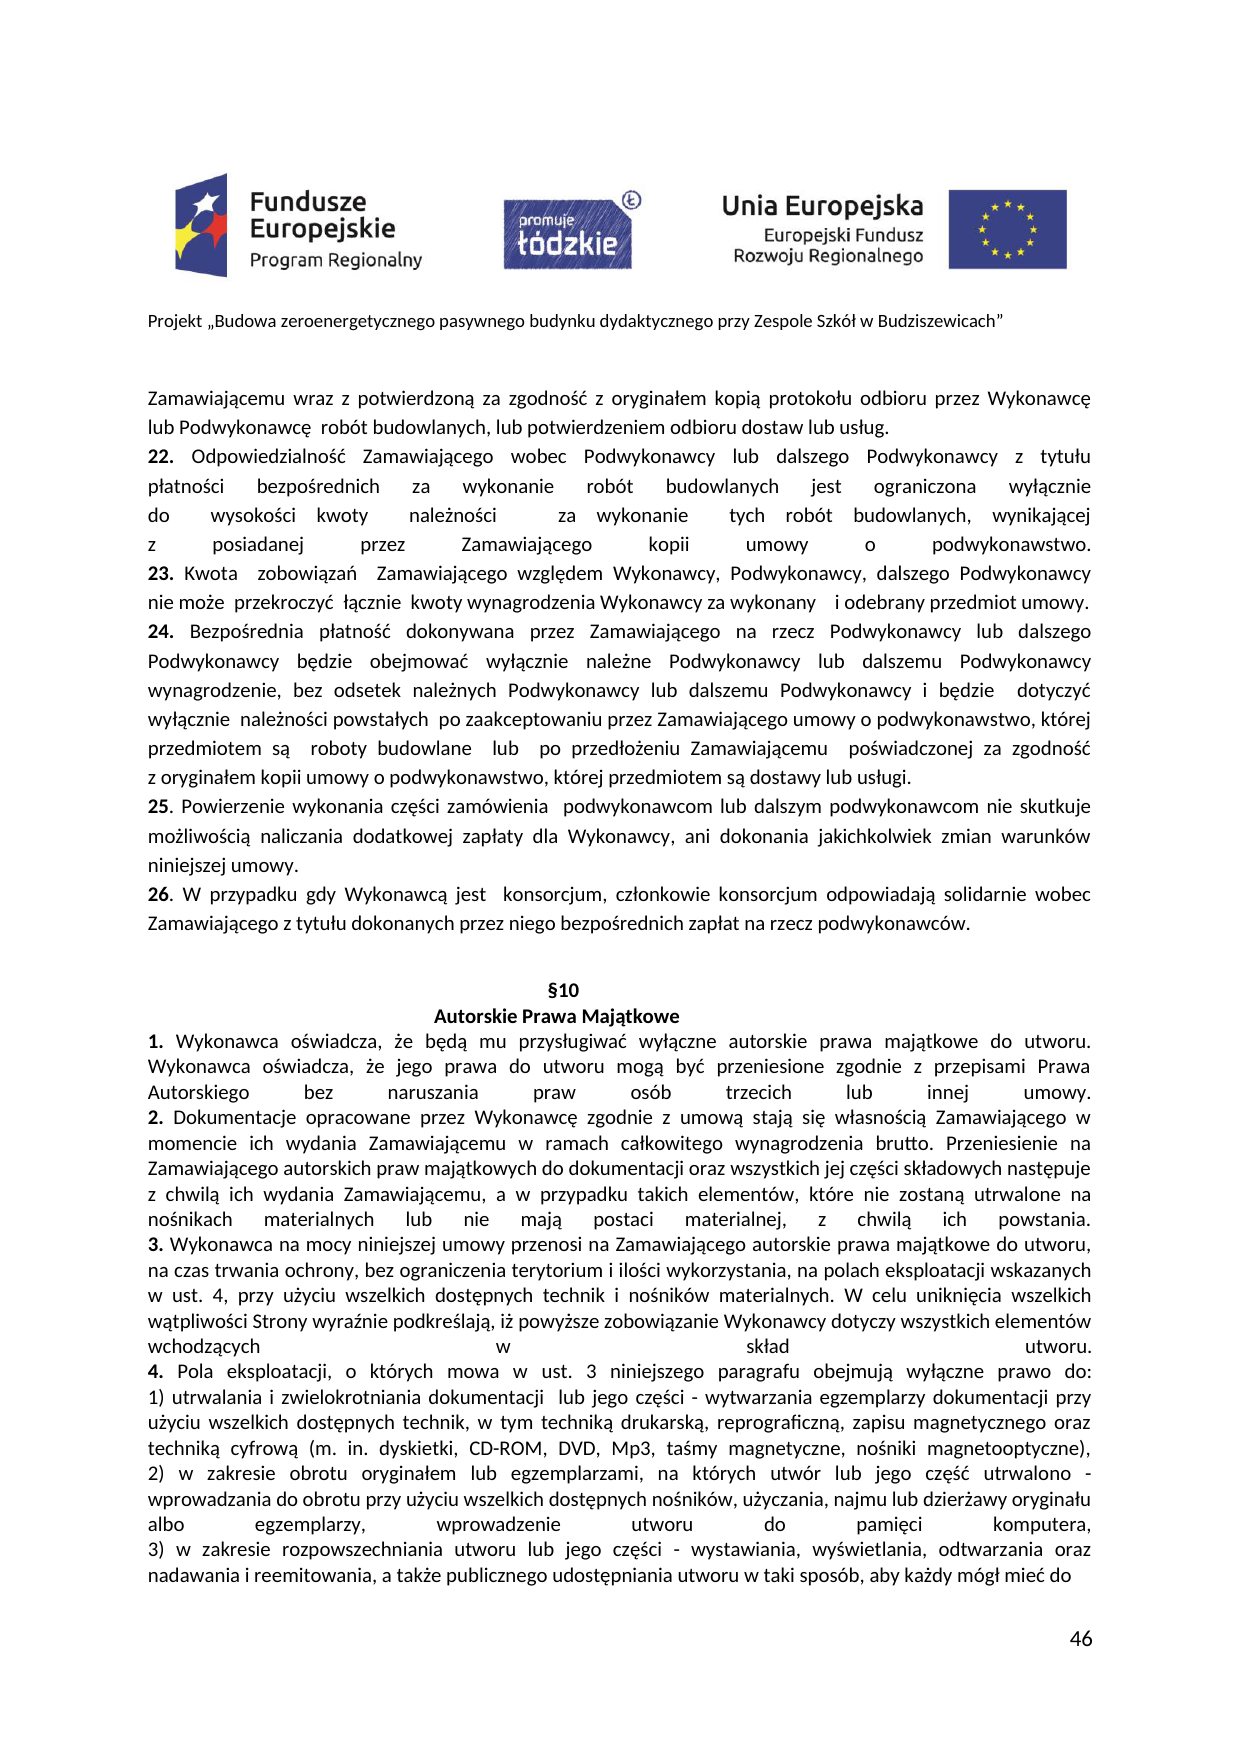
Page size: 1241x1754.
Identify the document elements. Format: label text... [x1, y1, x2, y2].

text 22. Odpowiedzialność Zamawiającego wobec Podwykonawcy lub dalszego Podwykonawcy z tytułu płatności bezpośrednich za wykonanie robót budowlanych jest ograniczona wyłącznie do wysokości kwoty należności za wykonanie tych robót budowlanych, wynikającej z posiadanej przez Zamawiającego kopii umowy o podwykonawstwo. 23. Kwota zobowiązań Zamawiającego względem Wykonawcy, Podwykonawcy, dalszego Podwykonawcy nie może przekroczyć łącznie kwoty wynagrodzenia Wykonawcy za wykonany i odebrany przedmiot umowy. [148, 444, 1093, 615]
text Autorskie Prawa Majątkowe [148, 1003, 1093, 1028]
text §10 [148, 977, 1093, 1003]
text Zamawiającemu wraz z potwierdzoną za zgodność z oryginałem kopią protokołu odbioru przez Wykonawcę lub Podwykonawcę robót budowlanych, lub potwierdzeniem odbioru dostaw lub usług. [148, 385, 1093, 440]
text 26. W przypadku gdy Wykonawcą jest konsorcjum, członkowie konsorcjum odpowiadają solidarnie wobec Zamawiającego z tytułu dokonanych przez niego bezpośrednich zapłat na rzecz podwykonawców. [148, 881, 1093, 936]
text Projekt „Budowa zeroenergetycznego pasywnego budynku dydaktycznego przy Zespole Szkół w Budziszewicach” [148, 309, 1093, 332]
text 25. Powierzenie wykonania części zamówienia podwykonawcom lub dalszym podwykonawcom nie skutkuje możliwością naliczania dodatkowej zapłaty dla Wykonawcy, ani dokonania jakichkolwiek zmian warunków niniejszej umowy. [148, 794, 1093, 877]
text 24. Bezpośrednia płatność dokonywana przez Zamawiającego na rzecz Podwykonawcy lub dalszego Podwykonawcy będzie obejmować wyłącznie należne Podwykonawcy lub dalszemu Podwykonawcy wynagrodzenie, bez odsetek należnych Podwykonawcy lub dalszemu Podwykonawcy i będzie dotyczyć wyłącznie należności powstałych po zaakceptowaniu przez Zamawiającego umowy o podwykonawstwo, której przedmiotem są roboty budowlane lub po przedłożeniu Zamawiającemu poświadczonej za zgodność z oryginałem kopii umowy o podwykonawstwo, której przedmiotem są dostawy lub usługi. [148, 619, 1093, 790]
text 1. Wykonawca oświadcza, że będą mu przysługiwać wyłączne autorskie prawa majątkowe do utworu. Wykonawca oświadcza, że jego prawa do utworu mogą być przeniesione zgodnie z przepisami Prawa Autorskiego bez naruszania praw osób trzecich lub innej umowy. 2. Dokumentacje opracowane przez Wykonawcę zgodnie z umową stają się własnością Zamawiającego w momencie ich wydania Zamawiającemu w ramach całkowitego wynagrodzenia brutto. Przeniesienie na Zamawiającego autorskich praw majątkowych do dokumentacji oraz wszystkich jej części składowych następuje z chwilą ich wydania Zamawiającemu, a w przypadku takich elementów, które nie zostaną utrwalone na nośnikach materialnych lub nie mają postaci materialnej, z chwilą ich powstania. 3. Wykonawca na mocy niniejszej umowy przenosi na Zamawiającego autorskie prawa majątkowe do utworu, na czas trwania ochrony, bez ograniczenia terytorium i ilości wykorzystania, na polach eksploatacji wskazanych w ust. 4, przy użyciu wszelkich dostępnych technik i nośników materialnych. W celu uniknięcia wszelkich wątpliwości Strony wyraźnie podkreślają, iż powyższe zobowiązanie Wykonawcy dotyczy wszystkich elementów wchodzących w skład utworu. 4. Pola eksploatacji, o których mowa w ust. 3 niniejszego paragrafu obejmują wyłączne prawo do: 1) utrwalania i zwielokrotniania dokumentacji lub jego części - wytwarzania egzemplarzy dokumentacji przy użyciu wszelkich dostępnych technik, w tym techniką drukarską, reprograficzną, zapisu magnetycznego oraz techniką cyfrową (m. in. dyskietki, CD-ROM, DVD, Mp3, taśmy magnetyczne, nośniki magnetooptyczne), 2) w zakresie obrotu oryginałem lub egzemplarzami, na których utwór lub jego część utrwalono - wprowadzania do obrotu przy użyciu wszelkich dostępnych nośników, użyczania, najmu lub dzierżawy oryginału albo egzemplarzy, wprowadzenie utworu do pamięci komputera, 3) w zakresie rozpowszechniania utworu lub jego części - wystawiania, wyświetlania, odtwarzania oraz nadawania i reemitowania, a także publicznego udostępniania utworu w taki sposób, aby każdy mógł mieć do [148, 1028, 1093, 1587]
